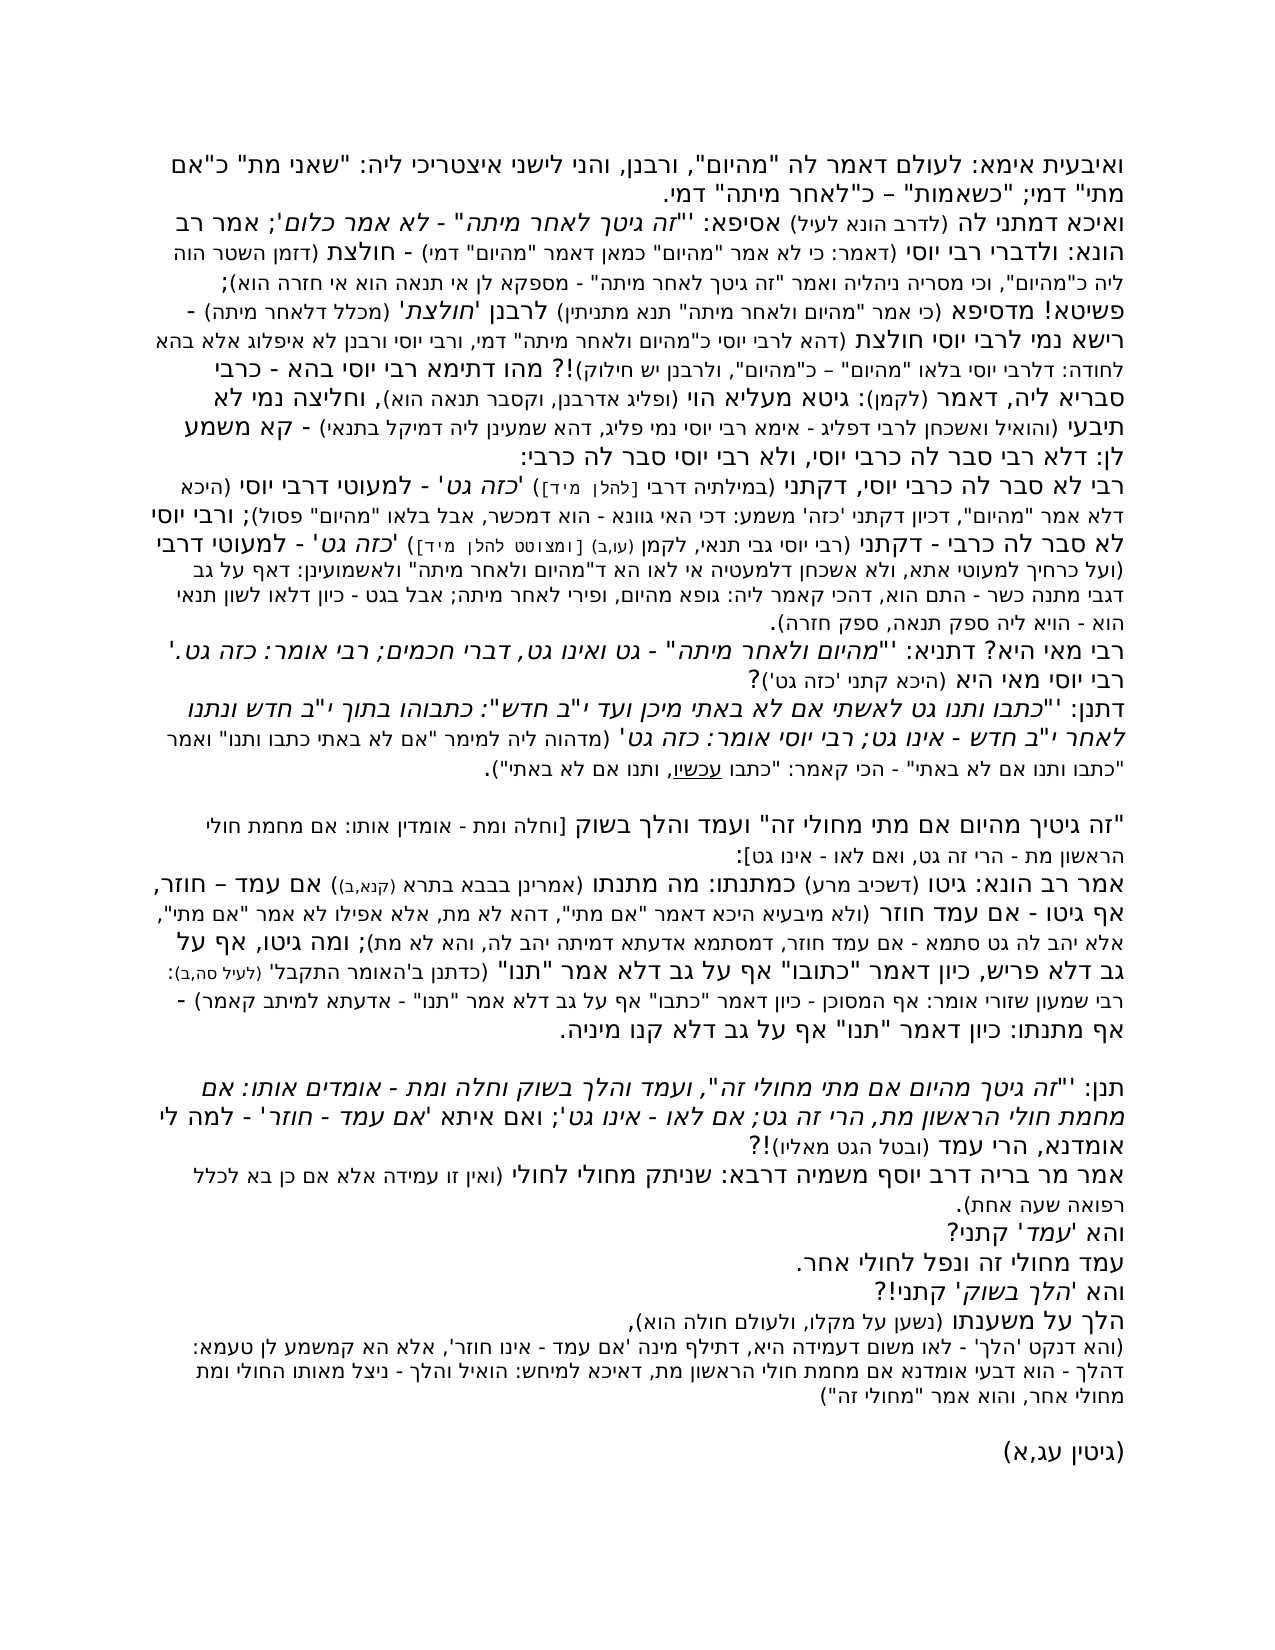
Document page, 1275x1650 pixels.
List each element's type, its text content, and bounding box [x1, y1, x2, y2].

text אמר רב הונא: גיטו (דשכיב מרע) כמתנתו: מה מתנתו (אמרינן בבבא בתרא (קנא,ב)) אם עמד – חוזר, אף גיטו - אם עמד חוזר (ולא מיבעיא היכא דאמר "אם מתי", דהא לא מת, אלא אפילו לא אמר "אם מתי", אלא יהב לה גט סתמא - אם עמד חוזר, דמסתמא אדעתא דמיתה יהב לה, והא לא מת); ומה גיטו, אף על גב דלא פריש, כיון דאמר "כתובו" אף על גב דלא אמר "תנו" (כדתנן ב'האומר התקבל' (לעיל סה,ב): רבי שמעון שזורי אומר: אף המסוכן - כיון דאמר "כתבו" אף על גב דלא אמר "תנו" - אדעתא למיתב קאמר) - אף מתנתו: כיון דאמר "תנו" אף על גב דלא קנו מיניה. [150, 869, 1125, 1044]
text דתנן: '"כתבו ותנו גט לאשתי אם לא באתי מיכן ועד י"ב חדש": כתבוהו בתוך י"ב חדש ונתנו לאחר י"ב חדש - אינו גט; רבי יוסי אומר: כזה גט' (מדהוה ליה למימר "אם לא באתי כתבו ותנו" ואמר "כתבו ותנו אם לא באתי" - הכי קאמר: "כתבו עכשיו, ותנו אם לא באתי"). [150, 694, 1125, 782]
text אמר מר בריה דרב יוסף משמיה דרבא: שניתק מחולי לחולי (ואין זו עמידה אלא אם כן בא לכלל רפואה שעה אחת). [150, 1160, 1125, 1218]
text (והא דנקט 'הלך' - לאו משום דעמידה היא, דתילף מינה 'אם עמד - אינו חוזר', אלא הא קמשמע לן טעמא: דהלך - הוא דבעי אומדנא אם מחמת חולי הראשון מת, דאיכא למיחש: הואיל והלך - ניצל מאותו החולי ומת מחולי אחר, והוא אמר "מחולי זה") [150, 1335, 1125, 1408]
text פשיטא! מדסיפא (כי אמר "מהיום ולאחר מיתה" תנא מתניתין) לרבנן 'חולצת' (מכלל דלאחר מיתה) - רישא נמי לרבי יוסי חולצת (דהא לרבי יוסי כ"מהיום ולאחר מיתה" דמי, ורבי יוסי ורבנן לא איפלוג אלא בהא לחודה: דלרבי יוסי בלאו "מהיום" – כ"מהיום", ולרבנן יש חילוק)!? מהו דתימא רבי יוסי בהא - כרבי סבריא ליה, דאמר (לקמן): גיטא מעליא הוי (ופליג אדרבנן, וקסבר תנאה הוא), וחליצה נמי לא תיבעי (והואיל ואשכחן לרבי דפליג - אימא רבי יוסי נמי פליג, דהא שמעינן ליה דמיקל בתנאי) - קא משמע לן: דלא רבי סבר לה כרבי יוסי, ולא רבי יוסי סבר לה כרבי: [150, 296, 1125, 471]
text הלך על משענתו (נשען על מקלו, ולעולם חולה הוא), [150, 1306, 1125, 1335]
text ואיכא דמתני לה (לדרב הונא לעיל) אסיפא: '"זה גיטך לאחר מיתה" - לא אמר כלום'; אמר רב הונא: ולדברי רבי יוסי (דאמר: כי לא אמר "מהיום" כמאן דאמר "מהיום" דמי) - חולצת (דזמן השטר הוה ליה כ"מהיום", וכי מסריה ניהליה ואמר "זה גיטך לאחר מיתה" - מספקא לן אי תנאה הוא אי חזרה הוא); [150, 208, 1125, 296]
text "זה גיטיך מהיום אם מתי מחולי זה" ועמד והלך בשוק [וחלה ומת - אומדין אותו: אם מחמת חולי הראשון מת - הרי זה גט, ואם לאו - אינו גט]: [150, 811, 1125, 869]
text רבי מאי היא? דתניא: '"מהיום ולאחר מיתה" - גט ואינו גט, דברי חכמים; רבי אומר: כזה גט.' [150, 636, 1125, 665]
text עמד מחולי זה ונפל לחולי אחר. [150, 1248, 1125, 1277]
text רבי לא סבר לה כרבי יוסי, דקתני (במילתיה דרבי [להלן מיד]) 'כזה גט' - למעוטי דרבי יוסי (היכא דלא אמר "מהיום", דכיון דקתני 'כזה' משמע: דכי האי גוונא - הוא דמכשר, אבל בלאו "מהיום" פסול); ורבי יוסי לא סבר לה כרבי - דקתני (רבי יוסי גבי תנאי, לקמן (עו,ב) [ומצוטט להלן מיד]) 'כזה גט' - למעוטי דרבי (ועל כרחיך למעוטי אתא, ולא אשכחן דלמעטיה אי לאו הא ד"מהיום ולאחר מיתה" ולאשמועינן: דאף על גב דגבי מתנה כשר - התם הוא, דהכי קאמר ליה: גופא מהיום, ופירי לאחר מיתה; אבל בגט - כיון דלאו לשון תנאי הוא - הויא ליה ספק תנאה, ספק חזרה). [150, 471, 1125, 636]
text (גיטין עג,א) [150, 1437, 1125, 1466]
text ואיבעית אימא: לעולם דאמר לה "מהיום", ורבנן, והני לישני איצטריכי ליה: "שאני מת" כ"אם מתי" דמי; "כשאמות" – כ"לאחר מיתה" דמי. [150, 150, 1125, 208]
text והא 'הלך בשוק' קתני!? [150, 1277, 1125, 1306]
text תנן: '"זה גיטך מהיום אם מתי מחולי זה", ועמד והלך בשוק וחלה ומת - אומדים אותו: אם מחמת חולי הראשון מת, הרי זה גט; אם לאו - אינו גט'; ואם איתא 'אם עמד - חוזר' - למה לי אומדנא, הרי עמד (ובטל הגט מאליו)!? [150, 1073, 1125, 1160]
text והא 'עמד' קתני? [150, 1218, 1125, 1248]
text רבי יוסי מאי היא (היכא קתני 'כזה גט')? [150, 665, 1125, 694]
